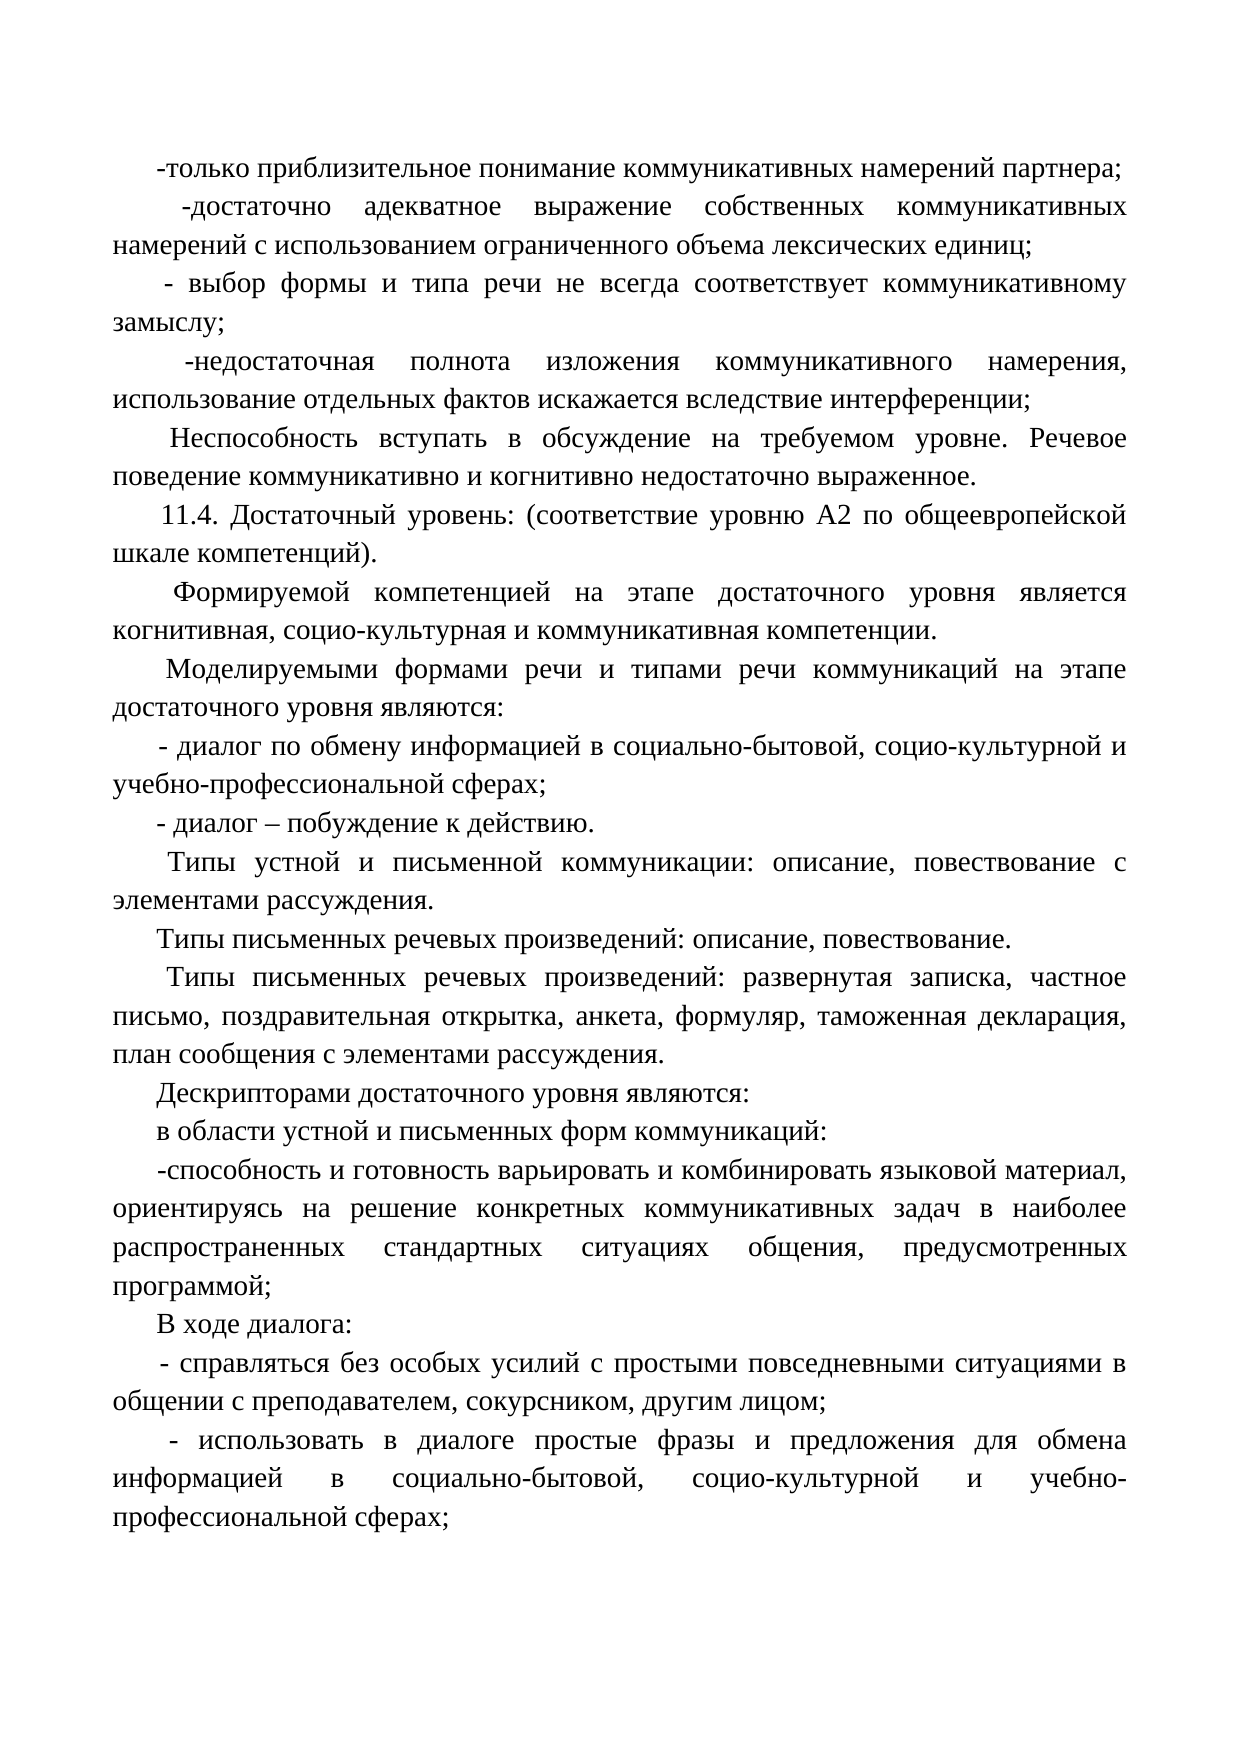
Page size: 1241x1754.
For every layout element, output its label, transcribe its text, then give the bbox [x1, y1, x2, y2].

text -способность и готовность варьировать и комбинировать языковой материал, ориентируясь на решение конкретных коммуникативных задач в наиболее распространенных стандартных ситуациях общения, предусмотренных программой; [112, 1152, 1128, 1301]
text В ходе диалога: [112, 1306, 1128, 1340]
text Дескрипторами достаточного уровня являются: [112, 1075, 1128, 1108]
text в области устной и письменных форм коммуникаций: [112, 1113, 1128, 1147]
text Типы устной и письменной коммуникации: описание, повествование с элементами рассуждения. [112, 844, 1128, 916]
text Типы письменных речевых произведений: развернутая записка, частное письмо, поздравительная открытка, анкета, формуляр, таможенная декларация, план сообщения с элементами рассуждения. [112, 959, 1128, 1070]
text 11.4. Достаточный уровень: (соответствие уровню А2 по общеевропейской шкале компетенций). [112, 497, 1128, 569]
text Типы письменных речевых произведений: описание, повествование. [112, 921, 1128, 954]
text - диалог – побуждение к действию. [112, 805, 1128, 839]
text - диалог по обмену информацией в социально-бытовой, социо-культурной и учебно-профессиональной сферах; [112, 728, 1128, 800]
text - выбор формы и типа речи не всегда соответствует коммуникативному замыслу; [112, 266, 1128, 338]
text - использовать в диалоге простые фразы и предложения для обмена информацией в социально-бытовой, социо-культурной и учебно-профессиональной сферах; [112, 1422, 1128, 1532]
text Формируемой компетенцией на этапе достаточного уровня является когнитивная, социо-культурная и коммуникативная компетенции. [112, 574, 1128, 646]
text Неспособность вступать в обсуждение на требуемом уровне. Речевое поведение коммуникативно и когнитивно недостаточно выраженное. [112, 420, 1128, 492]
text - справляться без особых усилий с простыми повседневными ситуациями в общении с преподавателем, сокурсником, другим лицом; [112, 1345, 1128, 1417]
text -только приблизительное понимание коммуникативных намерений партнера; [112, 150, 1128, 183]
text Моделируемыми формами речи и типами речи коммуникаций на этапе достаточного уровня являются: [112, 651, 1128, 723]
text -недостаточная полнота изложения коммуникативного намерения, использование отдельных фактов искажается вследствие интерференции; [112, 343, 1128, 415]
text -достаточно адекватное выражение собственных коммуникативных намерений с использованием ограниченного объема лексических единиц; [112, 188, 1128, 261]
